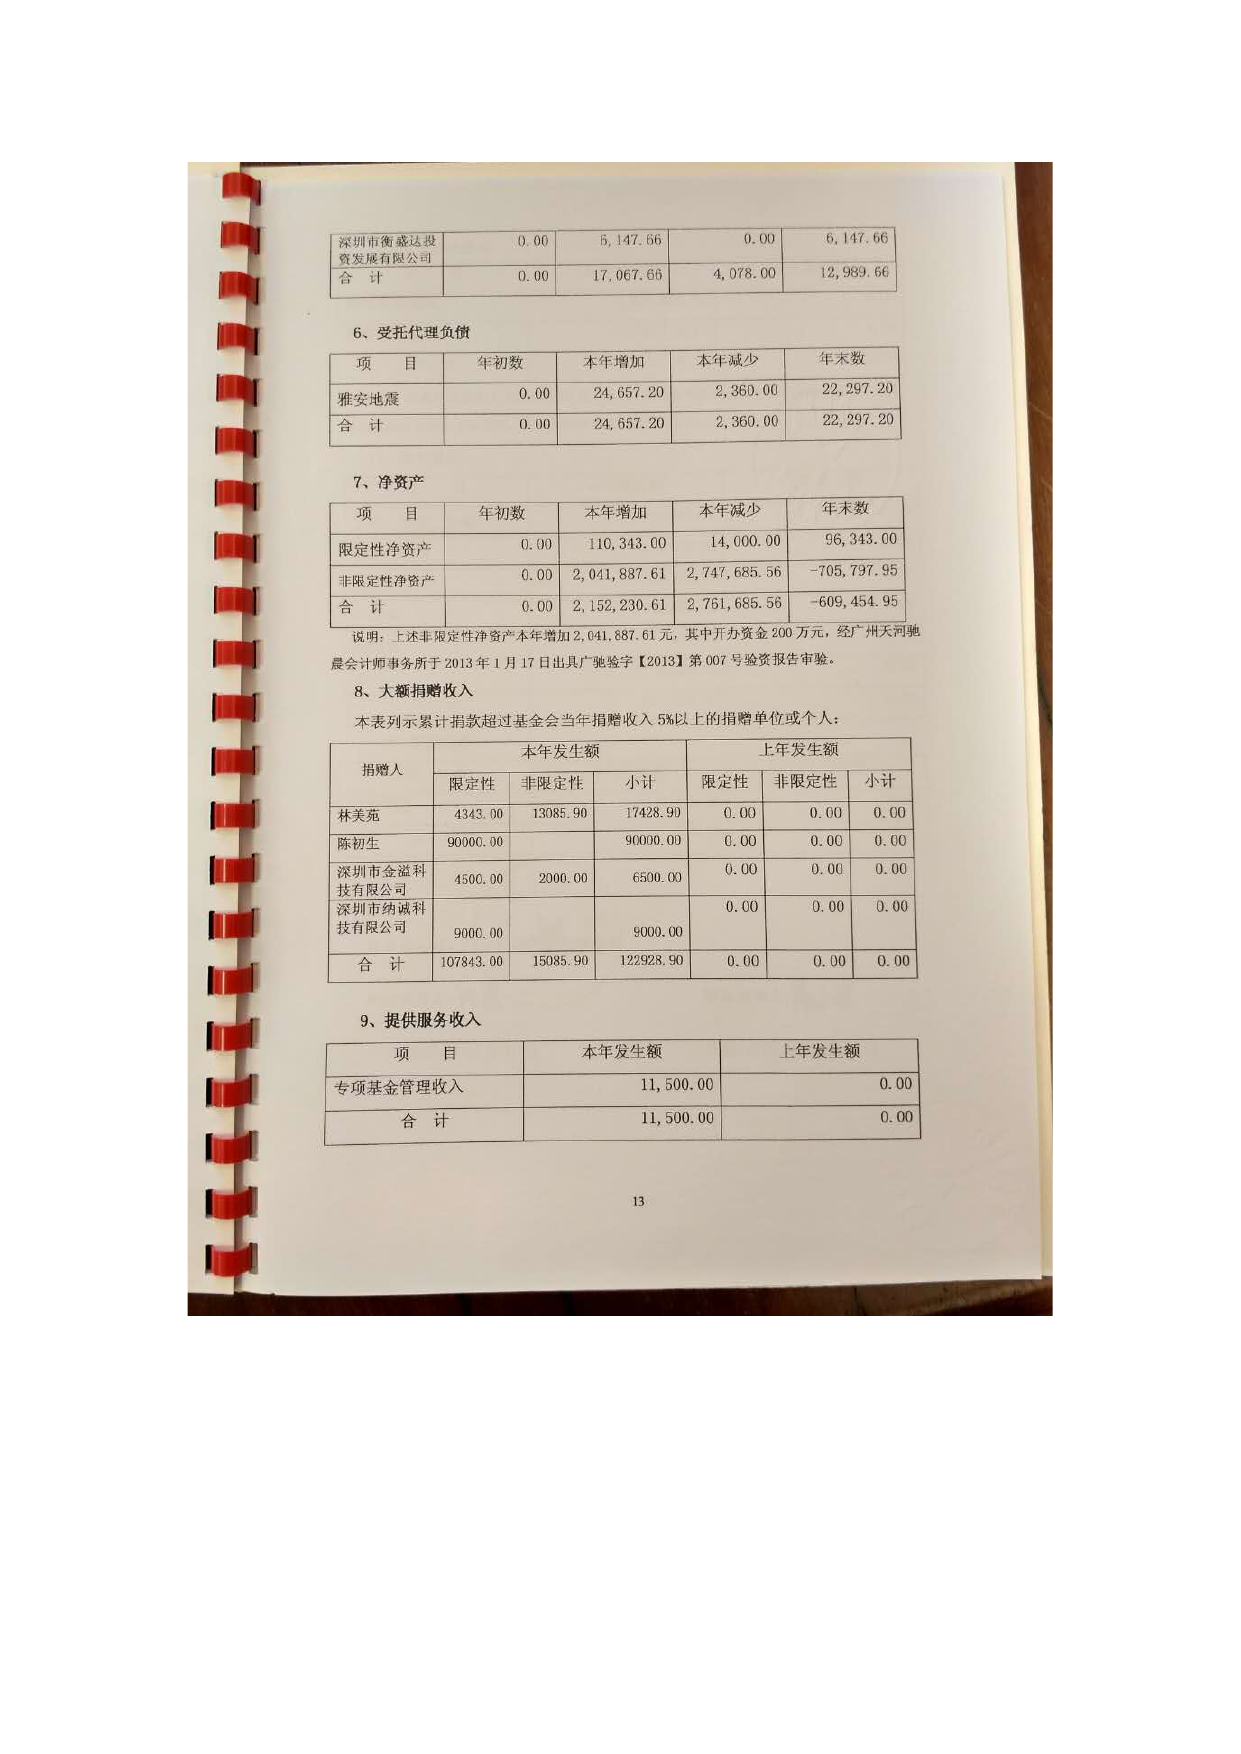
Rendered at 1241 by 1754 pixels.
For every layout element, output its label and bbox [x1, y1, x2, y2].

picture [187, 162, 1053, 1316]
